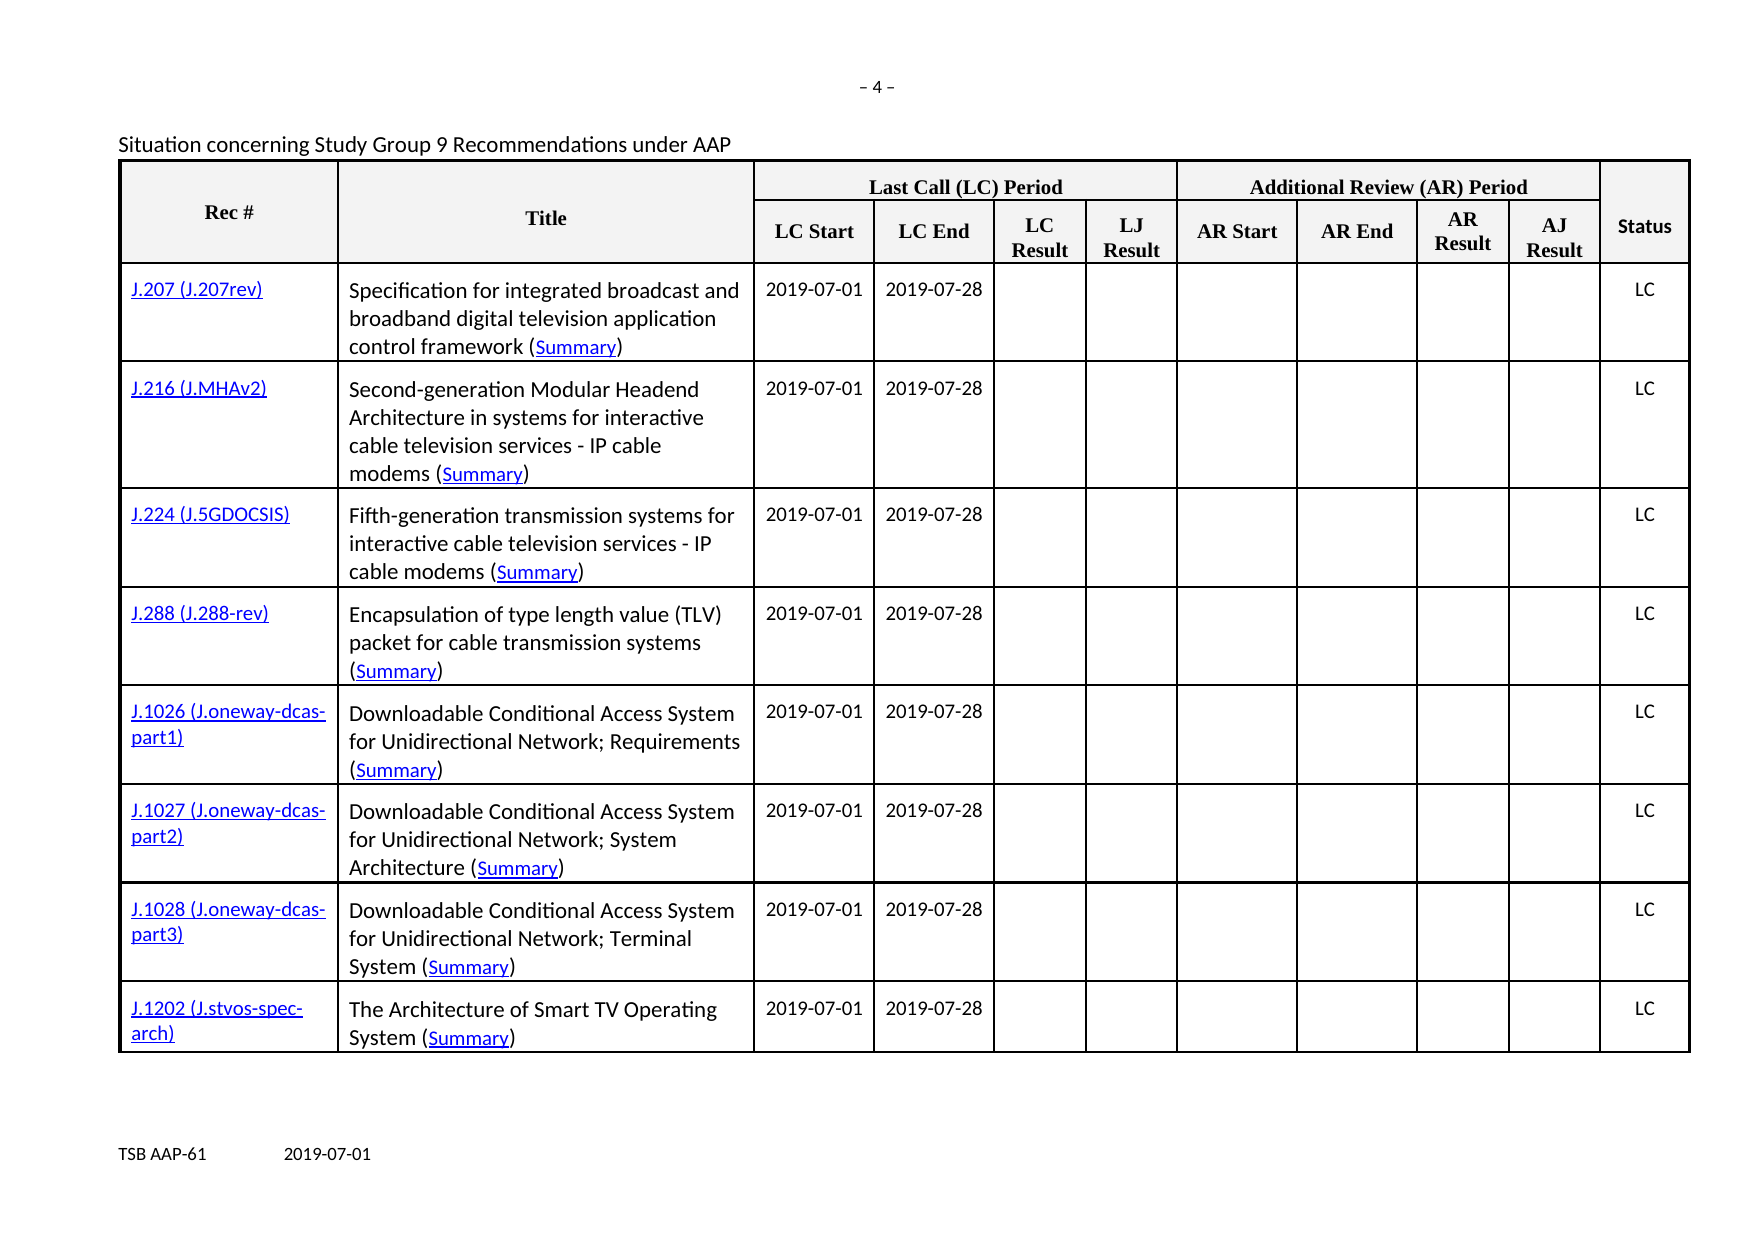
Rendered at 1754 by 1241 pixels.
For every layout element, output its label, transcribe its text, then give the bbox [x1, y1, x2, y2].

table_cell [1298, 362, 1416, 487]
table_cell 2019-07-28 [875, 489, 993, 586]
table_cell LC [1601, 686, 1688, 783]
table_header Rec # [122, 162, 337, 262]
table_cell [1178, 785, 1296, 881]
table_cell [1178, 982, 1296, 1051]
table_cell [1418, 686, 1508, 783]
table_cell 2019-07-01 [755, 264, 873, 360]
table_cell 2019-07-28 [875, 686, 993, 783]
table_cell LC [1601, 362, 1688, 487]
table_cell [1087, 686, 1176, 783]
table_cell AR Start [1178, 201, 1296, 262]
table_cell [1510, 489, 1599, 586]
table_cell [1418, 489, 1508, 586]
table_cell [1298, 264, 1416, 360]
table_cell [1087, 982, 1176, 1051]
table_cell [1087, 785, 1176, 881]
table_cell 2019-07-28 [875, 264, 993, 360]
table_cell 2019-07-01 [755, 362, 873, 487]
table_cell [1418, 982, 1508, 1051]
table_cell LC Start [755, 201, 873, 262]
table_cell [1510, 686, 1599, 783]
table_cell [1510, 588, 1599, 684]
table_cell [995, 785, 1085, 881]
table_header Status [1601, 162, 1688, 262]
table_cell [1298, 982, 1416, 1051]
table_cell [1510, 982, 1599, 1051]
table_cell J.288 (J.288-rev) [122, 588, 337, 684]
table_cell J.216 (J.MHAv2) [122, 362, 337, 487]
text Situation concerning Study Group 9 Recommendations under AAP [118, 131, 1636, 159]
table_cell LC [1601, 588, 1688, 684]
table_cell LC [1601, 264, 1688, 360]
table_cell 2019-07-28 [875, 884, 993, 980]
table_cell [995, 489, 1085, 586]
table_cell Downloadable Conditional Access System for Unidirectional Network; Requirements (Summary) [339, 686, 753, 783]
table_cell [1510, 362, 1599, 487]
table_cell J.224 (J.5GDOCSIS) [122, 489, 337, 586]
table_cell [1178, 489, 1296, 586]
table_cell [1418, 264, 1508, 360]
table_cell 2019-07-28 [875, 588, 993, 684]
table_cell [1298, 686, 1416, 783]
table_cell 2019-07-28 [875, 362, 993, 487]
table_cell Encapsulation of type length value (TLV) packet for cable transmission systems (Summary) [339, 588, 753, 684]
table_cell 2019-07-01 [755, 588, 873, 684]
table_cell LJ Result [1087, 201, 1176, 262]
table_cell [995, 362, 1085, 487]
table_cell [1298, 588, 1416, 684]
table_cell [1178, 884, 1296, 980]
table_header Last Call (LC) Period [755, 162, 1176, 199]
table_cell [1418, 884, 1508, 980]
table_cell J.1026 (J.oneway-dcas-part1) [122, 686, 337, 783]
table_cell [1178, 362, 1296, 487]
table_cell [1178, 686, 1296, 783]
table_cell 2019-07-01 [755, 884, 873, 980]
table_cell AR Result [1418, 201, 1508, 262]
table_cell J.1027 (J.oneway-dcas-part2) [122, 785, 337, 881]
table_cell [995, 686, 1085, 783]
table_cell J.207 (J.207rev) [122, 264, 337, 360]
table_cell [1087, 362, 1176, 487]
table_cell [1087, 489, 1176, 586]
table_cell [1178, 588, 1296, 684]
table_cell [1087, 588, 1176, 684]
table_cell [1418, 362, 1508, 487]
table_cell LC Result [995, 201, 1085, 262]
table_cell [1178, 264, 1296, 360]
table_cell [995, 982, 1085, 1051]
table_cell [1298, 884, 1416, 980]
table_header Title [339, 162, 753, 262]
table_cell AR End [1298, 201, 1416, 262]
table_cell [995, 884, 1085, 980]
table_cell [1298, 785, 1416, 881]
table_cell 2019-07-28 [875, 982, 993, 1051]
table_cell Downloadable Conditional Access System for Unidirectional Network; Terminal System (Summary) [339, 884, 753, 980]
table_cell 2019-07-01 [755, 686, 873, 783]
table_cell [1510, 884, 1599, 980]
table_cell [995, 588, 1085, 684]
table_cell Second-generation Modular Headend Architecture in systems for interactive cable television services - IP cable modems (Summary) [339, 362, 753, 487]
table_header Additional Review (AR) Period [1178, 162, 1599, 199]
table_cell LC [1601, 785, 1688, 881]
table_cell Specification for integrated broadcast and broadband digital television application control framework (Summary) [339, 264, 753, 360]
table_cell J.1202 (J.stvos-spec-arch) [122, 982, 337, 1051]
table_cell [1087, 884, 1176, 980]
table_cell 2019-07-01 [755, 785, 873, 881]
table_cell [1418, 785, 1508, 881]
table_cell Fifth-generation transmission systems for interactive cable television services - IP cable modems (Summary) [339, 489, 753, 586]
table_cell The Architecture of Smart TV Operating System (Summary) [339, 982, 753, 1051]
table_cell LC [1601, 489, 1688, 586]
table_cell [1510, 785, 1599, 881]
table_cell 2019-07-01 [755, 489, 873, 586]
table_cell Downloadable Conditional Access System for Unidirectional Network; System Architecture (Summary) [339, 785, 753, 881]
table_cell J.1028 (J.oneway-dcas-part3) [122, 884, 337, 980]
table_cell [995, 264, 1085, 360]
table_cell LC [1601, 982, 1688, 1051]
table_cell LC [1601, 884, 1688, 980]
table_cell [1418, 588, 1508, 684]
table_cell 2019-07-28 [875, 785, 993, 881]
table_cell [1087, 264, 1176, 360]
table_cell 2019-07-01 [755, 982, 873, 1051]
table_cell AJ Result [1510, 201, 1599, 262]
table_cell [1298, 489, 1416, 586]
table_cell [1510, 264, 1599, 360]
table_cell LC End [875, 201, 993, 262]
